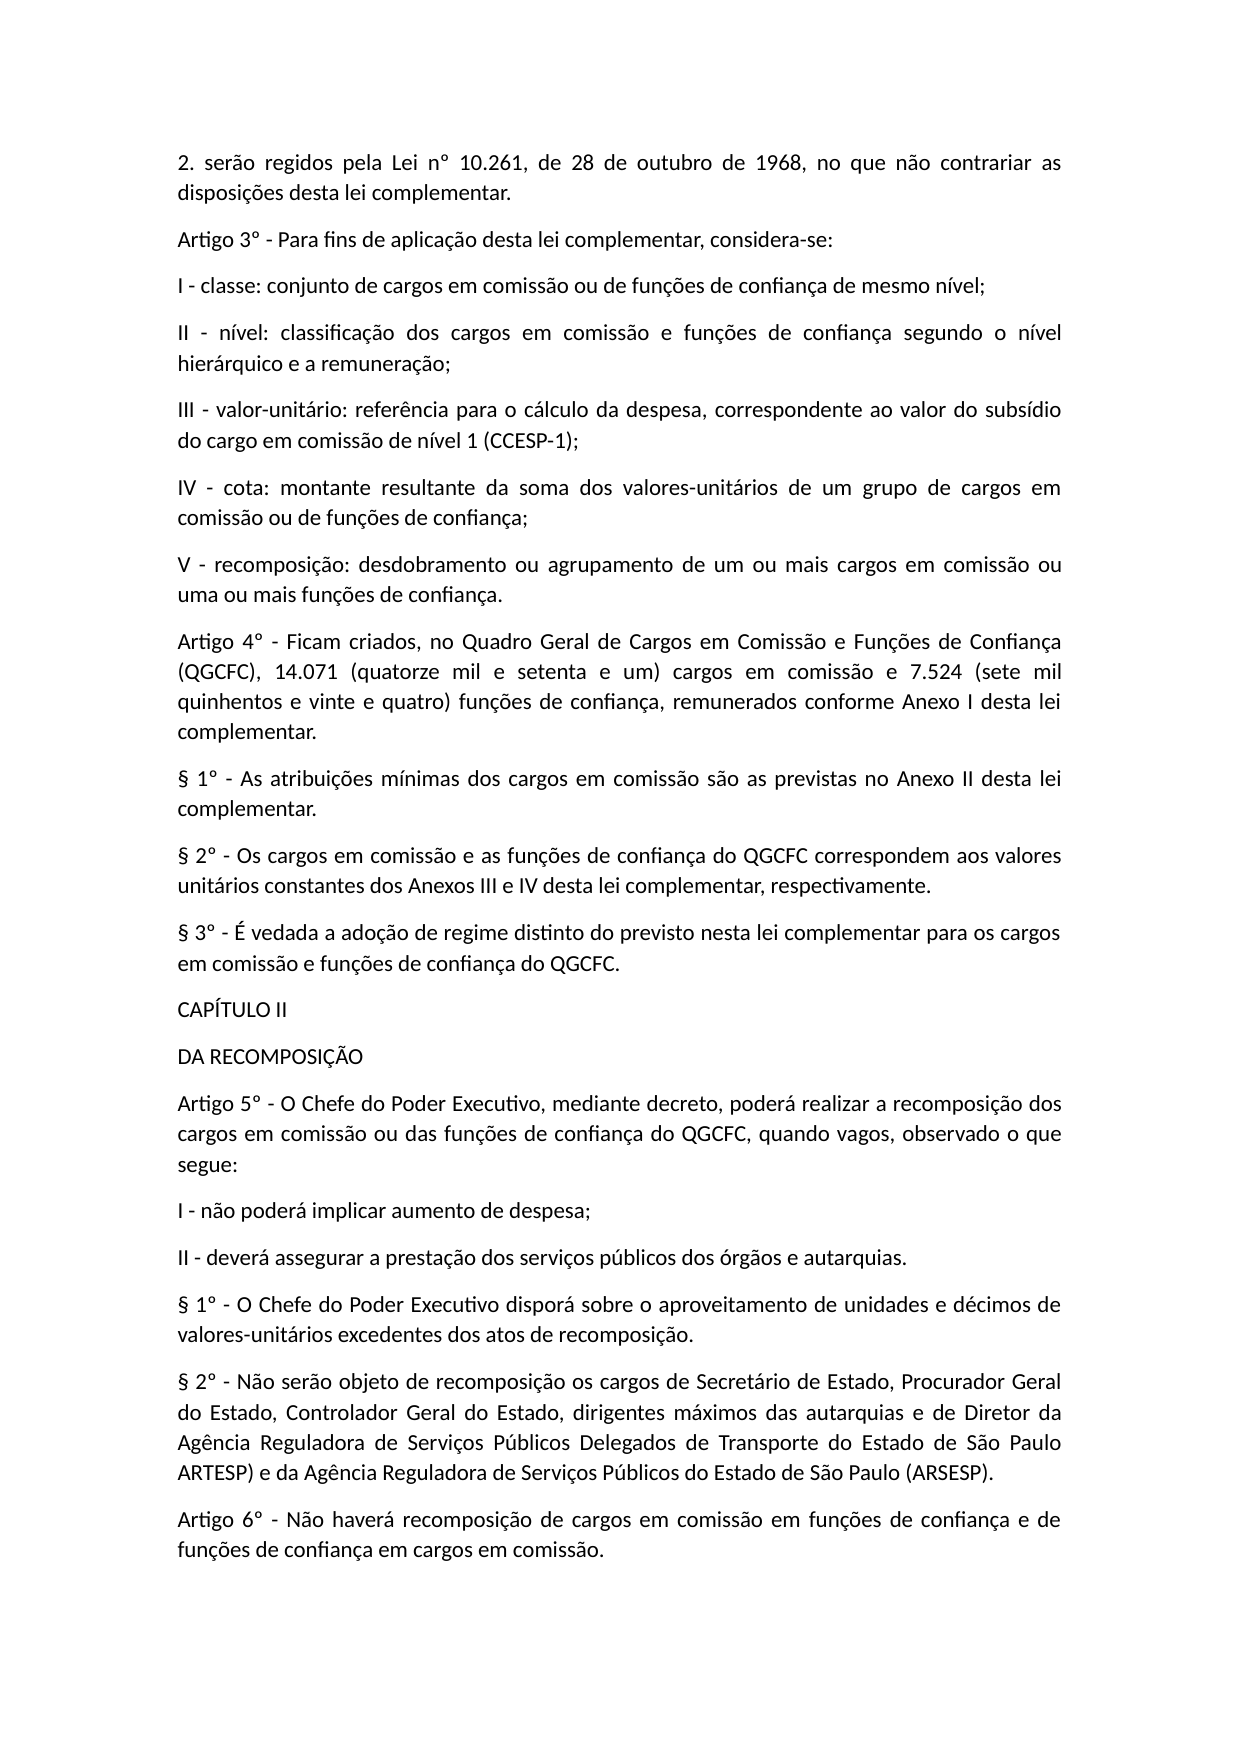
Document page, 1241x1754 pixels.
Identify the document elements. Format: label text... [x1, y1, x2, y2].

text III - valor-unitário: referência para o cálculo da despesa, correspondente ao valor do subsídio do cargo em comissão de nível 1 (CCESP-1); [177, 396, 1063, 454]
text IV - cota: montante resultante da soma dos valores-unitários de um grupo de cargos em comissão ou de funções de confiança; [177, 473, 1063, 531]
text I - não poderá implicar aumento de despesa; [177, 1197, 1063, 1224]
text Artigo 6º - Não haverá recomposição de cargos em comissão em funções de confiança e de funções de confiança em cargos em comissão. [177, 1505, 1063, 1563]
text 2. serão regidos pela Lei nº 10.261, de 28 de outubro de 1968, no que não contrariar as disposições desta lei complementar. [177, 148, 1063, 206]
text CAPÍTULO II [177, 996, 1063, 1023]
text I - classe: conjunto de cargos em comissão ou de funções de confiança de mesmo nível; [177, 272, 1063, 299]
text § 2º - Os cargos em comissão e as funções de confiança do QGCFC correspondem aos valores unitários constantes dos Anexos III e IV desta lei complementar, respectivamente. [177, 841, 1063, 899]
text § 2º - Não serão objeto de recomposição os cargos de Secretário de Estado, Procurador Geral do Estado, Controlador Geral do Estado, dirigentes máximos das autarquias e de Diretor da Agência Reguladora de Serviços Públicos Delegados de Transporte do Estado de São Paulo ARTESP) e da Agência Reguladora de Serviços Públicos do Estado de São Paulo (ARSESP). [177, 1367, 1063, 1486]
text § 1º - As atribuições mínimas dos cargos em comissão são as previstas no Anexo II desta lei complementar. [177, 764, 1063, 822]
text Artigo 4º - Ficam criados, no Quadro Geral de Cargos em Comissão e Funções de Confiança (QGCFC), 14.071 (quatorze mil e setenta e um) cargos em comissão e 7.524 (sete mil quinhentos e vinte e quatro) funções de confiança, remunerados conforme Anexo I desta lei complementar. [177, 627, 1063, 745]
text V - recomposição: desdobramento ou agrupamento de um ou mais cargos em comissão ou uma ou mais funções de confiança. [177, 550, 1063, 608]
text § 3º - É vedada a adoção de regime distinto do previsto nesta lei complementar para os cargos em comissão e funções de confiança do QGCFC. [177, 918, 1063, 977]
text Artigo 5º - O Chefe do Poder Executivo, mediante decreto, poderá realizar a recomposição dos cargos em comissão ou das funções de confiança do QGCFC, quando vagos, observado o que segue: [177, 1089, 1063, 1178]
text Artigo 3º - Para fins de aplicação desta lei complementar, considera-se: [177, 225, 1063, 253]
text II - nível: classificação dos cargos em comissão e funções de confiança segundo o nível hierárquico e a remuneração; [177, 318, 1063, 377]
text II - deverá assegurar a prestação dos serviços públicos dos órgãos e autarquias. [177, 1243, 1063, 1271]
text § 1º - O Chefe do Poder Executivo disporá sobre o aproveitamento de unidades e décimos de valores-unitários excedentes dos atos de recomposição. [177, 1290, 1063, 1348]
text DA RECOMPOSIÇÃO [177, 1042, 1063, 1070]
